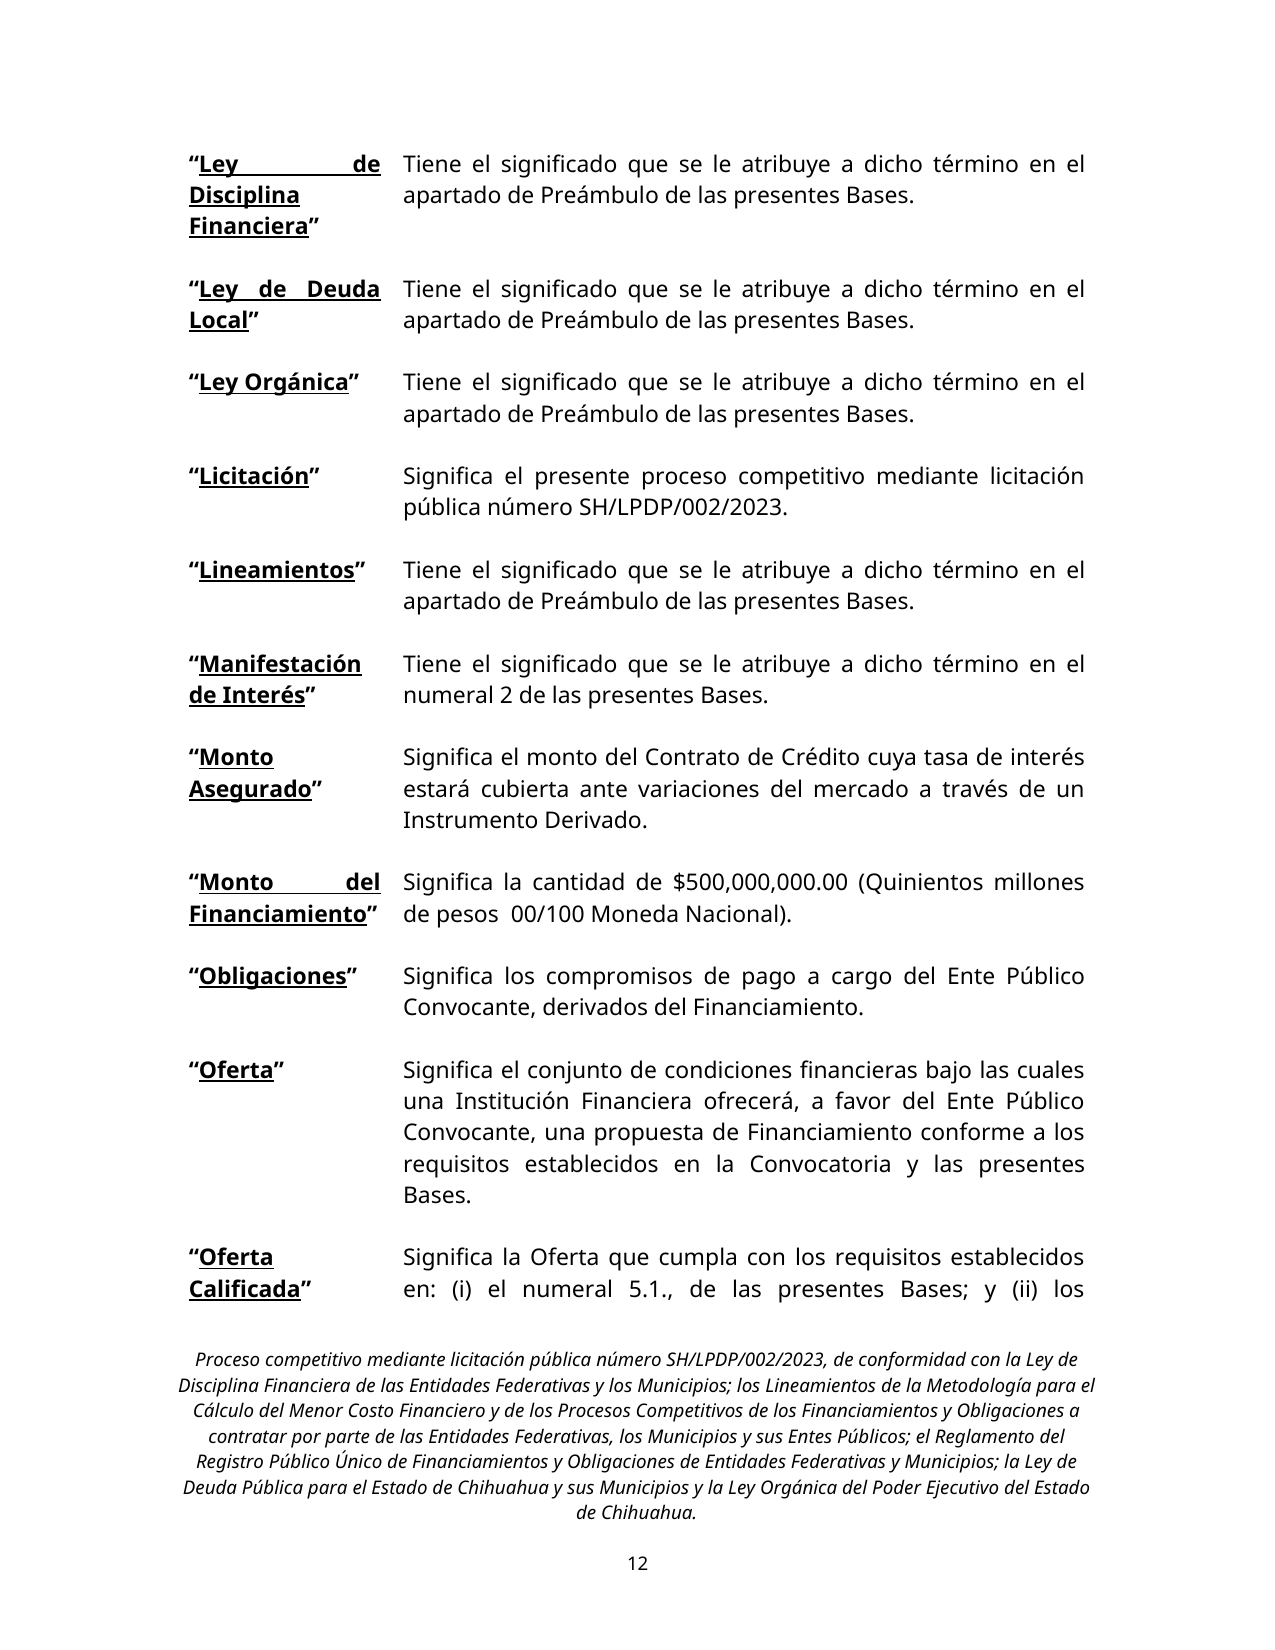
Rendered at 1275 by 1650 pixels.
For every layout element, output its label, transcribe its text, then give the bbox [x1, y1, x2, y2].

table_cell “Monto Asegurado” [177, 741, 392, 866]
table_cell Tiene el significado que se le atribuye a dicho término en el numeral 2 de las presentes Bases. [392, 648, 1097, 741]
table_cell “Oferta Calificada” [177, 1241, 392, 1304]
table_cell “Oferta” [177, 1054, 392, 1241]
table_cell Significa el monto del Contrato de Crédito cuya tasa de interés estará cubierta ante variaciones del mercado a través de un Instrumento Derivado. [392, 741, 1097, 866]
table_cell “Ley de Disciplina Financiera” [177, 148, 392, 273]
table_cell Tiene el significado que se le atribuye a dicho término en el apartado de Preámbulo de las presentes Bases. [392, 273, 1097, 366]
table_cell “Ley de Deuda Local” [177, 273, 392, 366]
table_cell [392, 1241, 1097, 1304]
table_cell Significa los compromisos de pago a cargo del Ente Público Convocante, derivados del Financiamiento. [392, 960, 1097, 1054]
table_cell Tiene el significado que se le atribuye a dicho término en el apartado de Preámbulo de las presentes Bases. [392, 366, 1097, 460]
table_cell Significa el conjunto de condiciones financieras bajo las cuales una Institución Financiera ofrecerá, a favor del Ente Público Convocante, una propuesta de Financiamiento conforme a los requisitos establecidos en la Convocatoria y las presentes Bases. [392, 1054, 1097, 1241]
table_cell “Obligaciones” [177, 960, 392, 1054]
table_cell “Monto del Financiamiento” [177, 866, 392, 960]
table_cell “Licitación” [177, 460, 392, 554]
table_cell Significa la cantidad de $500,000,000.00 (Quinientos millones de pesos 00/100 Moneda Nacional). [392, 866, 1097, 960]
table_cell “Manifestación de Interés” [177, 648, 392, 741]
table_cell “Ley Orgánica” [177, 366, 392, 460]
table_cell Tiene el significado que se le atribuye a dicho término en el apartado de Preámbulo de las presentes Bases. [392, 554, 1097, 648]
table_cell Significa el presente proceso competitivo mediante licitación pública número SH/LPDP/002/2023. [392, 460, 1097, 554]
table_cell Tiene el significado que se le atribuye a dicho término en el apartado de Preámbulo de las presentes Bases. [392, 148, 1097, 273]
table_cell “Lineamientos” [177, 554, 392, 648]
